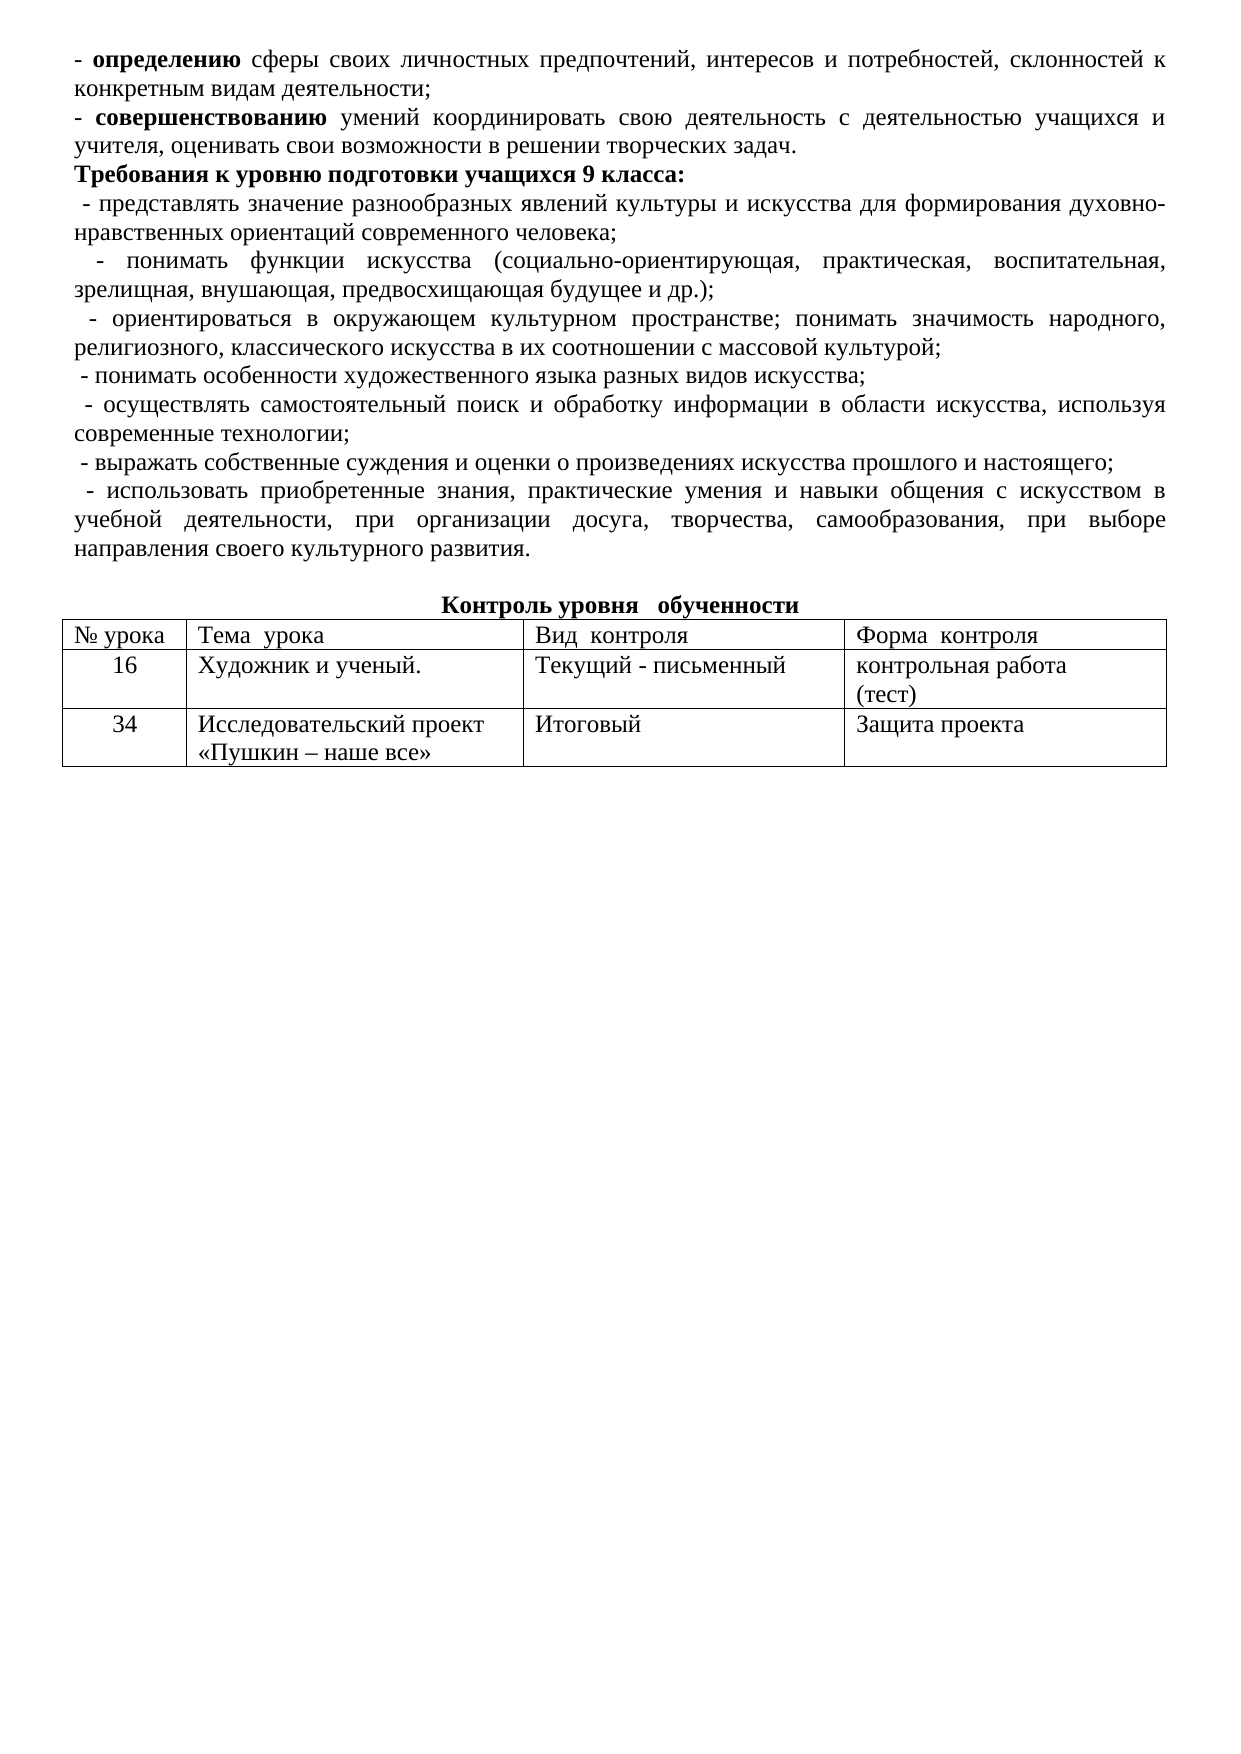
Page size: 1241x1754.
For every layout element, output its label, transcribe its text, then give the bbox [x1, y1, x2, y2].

table_cell 34 [63, 709, 186, 766]
table_cell Защита проекта [845, 709, 1166, 766]
table_header Тема урока [187, 620, 523, 649]
text - осуществлять самостоятельный поиск и обработку информации в области искусства, используя современные технологии; [74, 389, 1167, 447]
text - выражать собственные суждения и оценки о произведениях искусства прошлого и настоящего; [74, 447, 1167, 476]
table_cell Итоговый [524, 709, 844, 766]
table_cell Текущий - письменный [524, 650, 844, 708]
text - определению сферы своих личностных предпочтений, интересов и потребностей, склонностей к конкретным видам деятельности; [74, 44, 1167, 102]
text - использовать приобретенные знания, практические умения и навыки общения с искусством в учебной деятельности, при организации досуга, творчества, самообразования, при выборе направления своего культурного развития. [74, 476, 1167, 562]
text Контроль уровня обученности [74, 591, 1167, 619]
text - ориентироваться в окружающем культурном пространстве; понимать значимость народного, религиозного, классического искусства в их соотношении с массовой культурой; [74, 303, 1167, 361]
text Требования к уровню подготовки учащихся 9 класса: [74, 159, 1167, 188]
table_cell контрольная работа (тест) [845, 650, 1166, 708]
text - представлять значение разнообразных явлений культуры и искусства для формирования духовно-нравственных ориентаций современного человека; [74, 188, 1167, 246]
text - понимать особенности художественного языка разных видов искусства; [74, 361, 1167, 389]
table_cell 16 [63, 650, 186, 708]
table_header № урока [63, 620, 186, 649]
table_header Вид контроля [524, 620, 844, 649]
table_header Форма контроля [845, 620, 1166, 649]
table_cell Художник и ученый. [187, 650, 523, 708]
text - понимать функции искусства (социально-ориентирующая, практическая, воспитательная, зрелищная, внушающая, предвосхищающая будущее и др.); [74, 246, 1167, 303]
text - совершенствованию умений координировать свою деятельность с деятельностью учащихся и учителя, оценивать свои возможности в решении творческих задач. [74, 102, 1167, 159]
table_cell Исследовательский проект «Пушкин – наше все» [187, 709, 523, 766]
